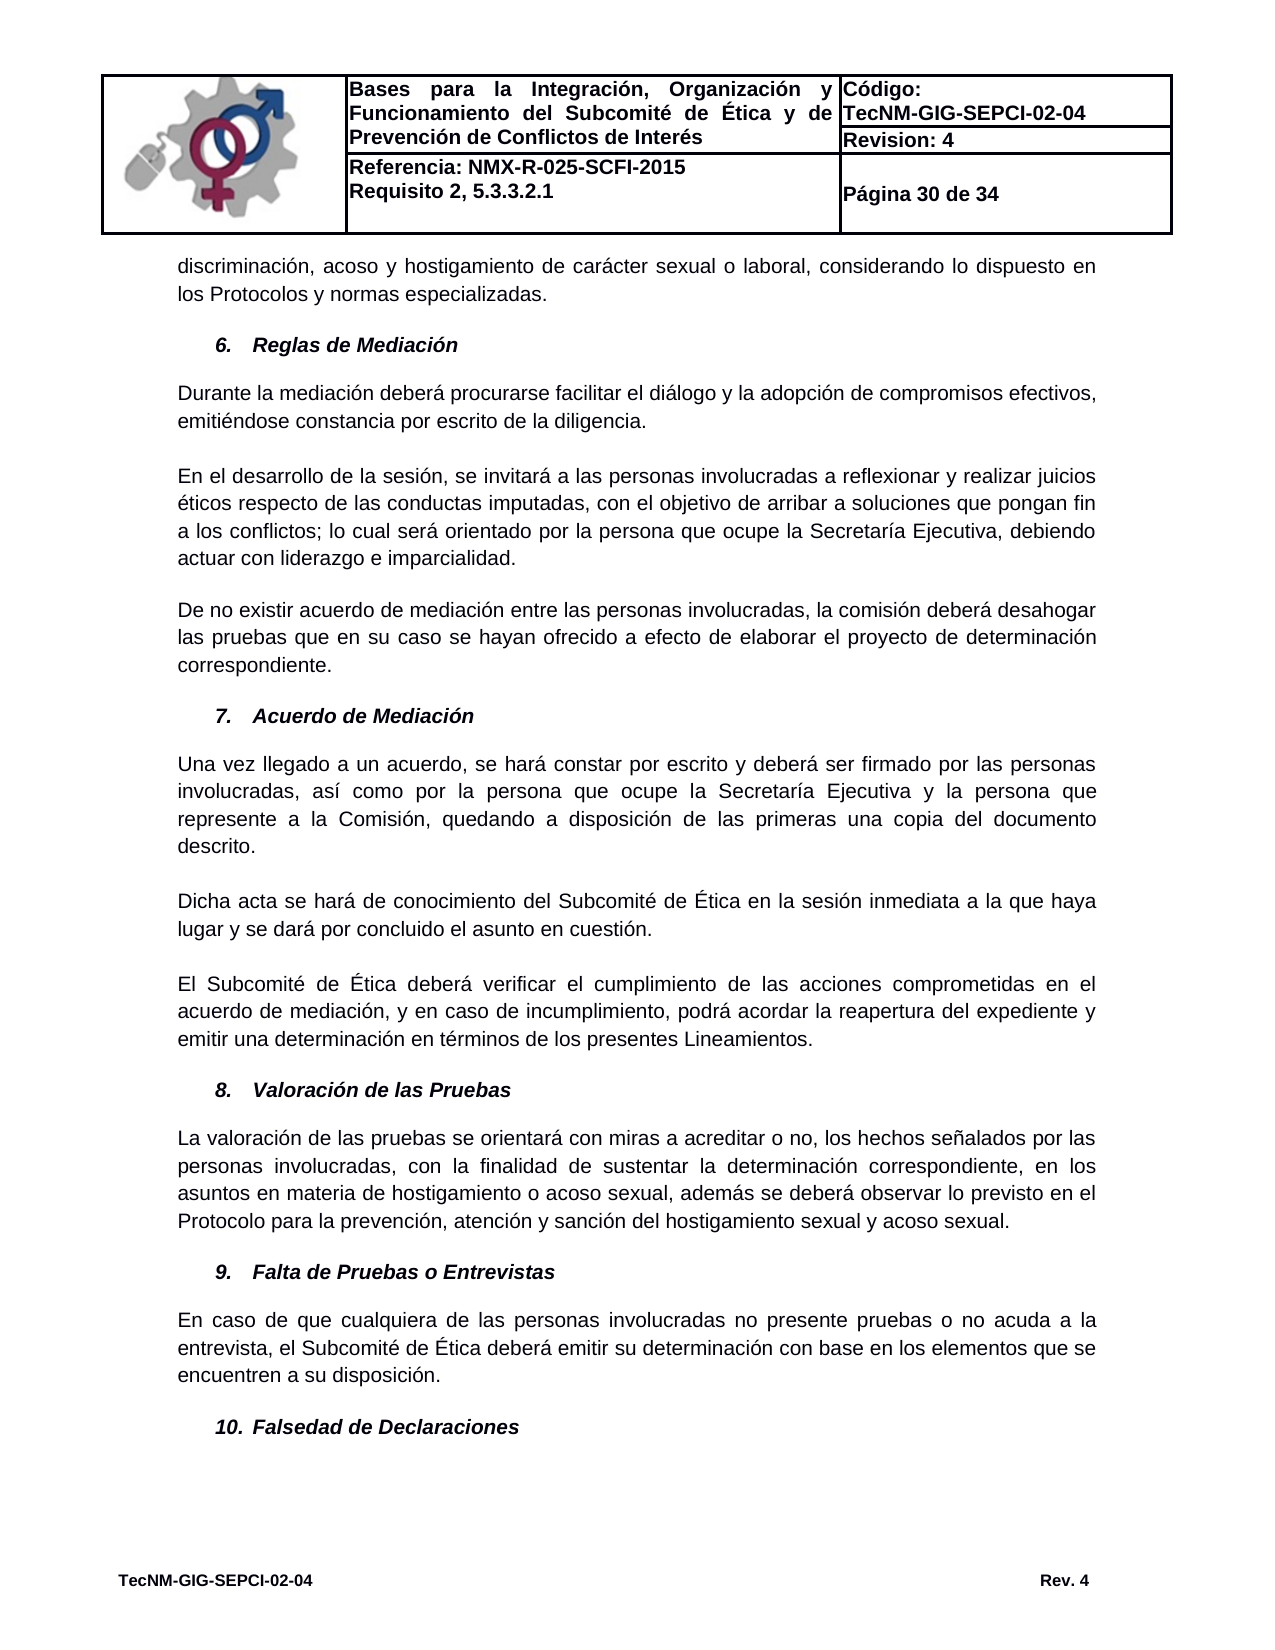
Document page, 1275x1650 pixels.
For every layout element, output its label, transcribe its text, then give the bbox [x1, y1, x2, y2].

text En caso de que cualquiera de las personas involucradas no presente pruebas o no acuda a la entrevista, el Subcomité de Ética deberá emitir su determinación con base en los elementos que se encuentren a su disposición. [177, 1308, 1098, 1387]
text De no existir acuerdo de mediación entre las personas involucradas, la comisión deberá desahogar las pruebas que en su caso se hayan ofrecido a efecto de elaborar el proyecto de determinación correspondiente. [177, 597, 1098, 676]
list Acuerdo de Mediación [215, 704, 1098, 728]
list Falsedad de Declaraciones [215, 1414, 1098, 1438]
text La valoración de las pruebas se orientará con miras a acreditar o no, los hechos señalados por las personas involucradas, con la finalidad de sustentar la determinación correspondiente, en los asuntos en materia de hostigamiento o acoso sexual, además se deberá observar lo previsto en el Protocolo para la prevención, atención y sanción del hostigamiento sexual y acoso sexual. [177, 1126, 1098, 1233]
list Reglas de Mediación [215, 333, 1098, 357]
text Una vez llegado a un acuerdo, se hará constar por escrito y deberá ser firmado por las personas involucradas, así como por la persona que ocupe la Secretaría Ejecutiva y la persona que represente a la Comisión, quedando a disposición de las primeras una copia del documento descrito. [177, 752, 1098, 858]
list Falta de Pruebas o Entrevistas [215, 1260, 1098, 1284]
text En el desarrollo de la sesión, se invitará a las personas involucradas a reflexionar y realizar juicios éticos respecto de las conductas imputadas, con el objetivo de arribar a soluciones que pongan fin a los conflictos; lo cual será orientado por la persona que ocupe la Secretaría Ejecutiva, debiendo actuar con liderazgo e imparcialidad. [177, 463, 1098, 570]
picture [122, 77, 322, 232]
text Durante la mediación deberá procurarse facilitar el diálogo y la adopción de compromisos efectivos, emitiéndose constancia por escrito de la diligencia. [177, 381, 1098, 432]
list Valoración de las Pruebas [215, 1078, 1098, 1102]
text El Subcomité de Ética deberá verificar el cumplimiento de las acciones comprometidas en el acuerdo de mediación, y en caso de incumplimiento, podrá acordar la reapertura del expediente y emitir una determinación en términos de los presentes Lineamientos. [177, 972, 1098, 1051]
text Dicha acta se hará de conocimiento del Subcomité de Ética en la sesión inmediata a la que haya lugar y se dará por concluido el asunto en cuestión. [177, 889, 1098, 941]
